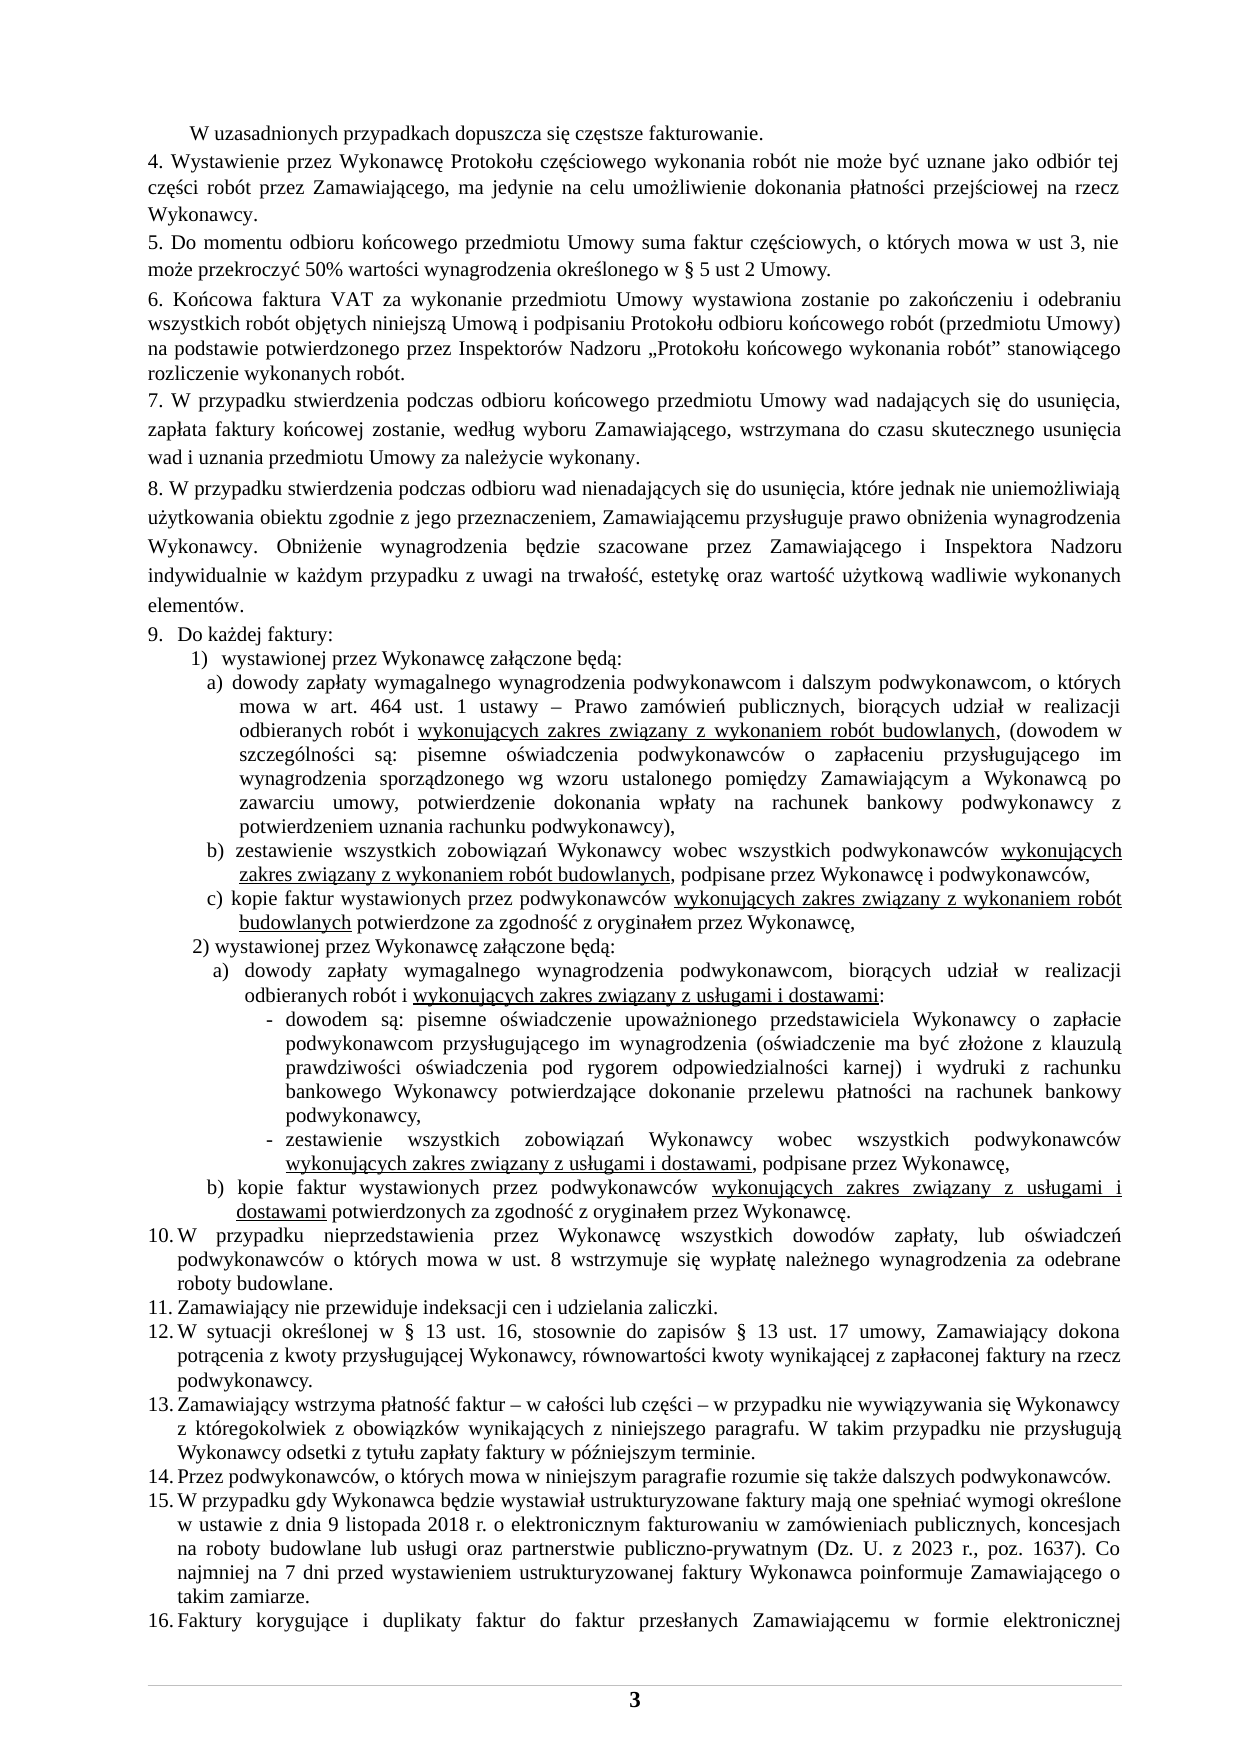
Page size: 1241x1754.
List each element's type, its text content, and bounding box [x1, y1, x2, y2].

list wystawionej przez Wykonawcę załączone będą: [190, 646, 1122, 670]
list dowody zapłaty wymagalnego wynagrodzenia podwykonawcom, biorących udział w realizacji odbieranych robót i wykonujących zakres związany z usługami i dostawami: [213, 958, 1122, 1007]
text 6. Końcowa faktura VAT za wykonanie przedmiotu Umowy wystawiona zostanie po zakończeniu i odebraniu wszystkich robót objętych niniejszą Umową i podpisaniu Protokołu odbioru końcowego robót (przedmiotu Umowy) na podstawie potwierdzonego przez Inspektorów Nadzoru „Protokołu końcowego wykonania robót” stanowiącego rozliczenie wykonanych robót. [148, 287, 1122, 385]
text 14. Przez podwykonawców, o których mowa w niniejszym paragrafie rozumie się także dalszych podwykonawców. [148, 1464, 1122, 1488]
text 4. Wystawienie przez Wykonawcę Protokołu częściowego wykonania robót nie może być uznane jako odbiór tej części robót przez Zamawiającego, ma jedynie na celu umożliwienie dokonania płatności przejściowej na rzecz Wykonawcy. [148, 149, 1120, 226]
text 10. W przypadku nieprzedstawienia przez Wykonawcę wszystkich dowodów zapłaty, lub oświadczeń podwykonawców o których mowa w ust. 8 wstrzymuje się wypłatę należnego wynagrodzenia za odebrane roboty budowlane. [148, 1223, 1122, 1295]
text 13. Zamawiający wstrzyma płatność faktur – w całości lub części – w przypadku nie wywiązywania się Wykonawcy z któregokolwiek z obowiązków wynikających z niniejszego paragrafu. W takim przypadku nie przysługują Wykonawcy odsetki z tytułu zapłaty faktury w późniejszym terminie. [148, 1392, 1122, 1464]
list kopie faktur wystawionych przez podwykonawców wykonujących zakres związany z wykonaniem robót budowlanych potwierdzone za zgodność z oryginałem przez Wykonawcę, [207, 886, 1122, 934]
text 7. W przypadku stwierdzenia podczas odbioru końcowego przedmiotu Umowy wad nadających się do usunięcia, zapłata faktury końcowej zostanie, według wyboru Zamawiającego, wstrzymana do czasu skutecznego usunięcia wad i uznania przedmiotu Umowy za należycie wykonany. [148, 388, 1122, 469]
text 2) wystawionej przez Wykonawcę załączone będą: [192, 934, 1122, 958]
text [148, 1608, 1122, 1632]
list dowodem są: pisemne oświadczenie upoważnionego przedstawiciela Wykonawcy o zapłacie podwykonawcom przysługującego im wynagrodzenia (oświadczenie ma być złożone z klauzulą prawdziwości oświadczenia pod rygorem odpowiedzialności karnej) i wydruki z rachunku bankowego Wykonawcy potwierdzające dokonanie przelewu płatności na rachunek bankowy podwykonawcy, [266, 1007, 1122, 1127]
text W uzasadnionych przypadkach dopuszcza się częstsze fakturowanie. [148, 121, 1122, 145]
list zestawienie wszystkich zobowiązań Wykonawcy wobec wszystkich podwykonawców wykonujących zakres związany z wykonaniem robót budowlanych, podpisane przez Wykonawcę i podwykonawców, [207, 838, 1122, 886]
text 8. W przypadku stwierdzenia podczas odbioru wad nienadających się do usunięcia, które jednak nie uniemożliwiają użytkowania obiektu zgodnie z jego przeznaczeniem, Zamawiającemu przysługuje prawo obniżenia wynagrodzenia Wykonawcy. Obniżenie wynagrodzenia będzie szacowane przez Zamawiającego i Inspektora Nadzoru indywidualnie w każdym przypadku z uwagi na trwałość, estetykę oraz wartość użytkową wadliwie wykonanych elementów. [148, 476, 1122, 617]
list zestawienie wszystkich zobowiązań Wykonawcy wobec wszystkich podwykonawców wykonujących zakres związany z usługami i dostawami, podpisane przez Wykonawcę, [266, 1127, 1122, 1175]
text 12. W sytuacji określonej w § 13 ust. 16, stosownie do zapisów § 13 ust. 17 umowy, Zamawiający dokona potrącenia z kwoty przysługującej Wykonawcy, równowartości kwoty wynikającej z zapłaconej faktury na rzecz podwykonawcy. [148, 1319, 1122, 1392]
list dowody zapłaty wymagalnego wynagrodzenia podwykonawcom i dalszym podwykonawcom, o których mowa w art. 464 ust. 1 ustawy – Prawo zamówień publicznych, biorących udział w realizacji odbieranych robót i wykonujących zakres związany z wykonaniem robót budowlanych, (dowodem w szczególności są: pisemne oświadczenia podwykonawców o zapłaceniu przysługującego im wynagrodzenia sporządzonego wg wzoru ustalonego pomiędzy Zamawiającym a Wykonawcą po zawarciu umowy, potwierdzenie dokonania wpłaty na rachunek bankowy podwykonawcy z potwierdzeniem uznania rachunku podwykonawcy), [207, 670, 1122, 838]
text 15. W przypadku gdy Wykonawca będzie wystawiał ustrukturyzowane faktury mają one spełniać wymogi określone w ustawie z dnia 9 listopada 2018 r. o elektronicznym fakturowaniu w zamówieniach publicznych, koncesjach na roboty budowlane lub usługi oraz partnerstwie publiczno-prywatnym (Dz. U. z 2023 r., poz. 1637). Co najmniej na 7 dni przed wystawieniem ustrukturyzowanej faktury Wykonawca poinformuje Zamawiającego o takim zamiarze. [148, 1488, 1122, 1608]
text 9. Do każdej faktury: [148, 622, 1122, 646]
text 11. Zamawiający nie przewiduje indeksacji cen i udzielania zaliczki. [148, 1295, 1122, 1319]
text b) kopie faktur wystawionych przez podwykonawców wykonujących zakres związany z usługami i dostawami potwierdzonych za zgodność z oryginałem przez Wykonawcę. [207, 1175, 1122, 1223]
text 5. Do momentu odbioru końcowego przedmiotu Umowy suma faktur częściowych, o których mowa w ust 3, nie może przekroczyć 50% wartości wynagrodzenia określonego w § 5 ust 2 Umowy. [148, 230, 1120, 281]
